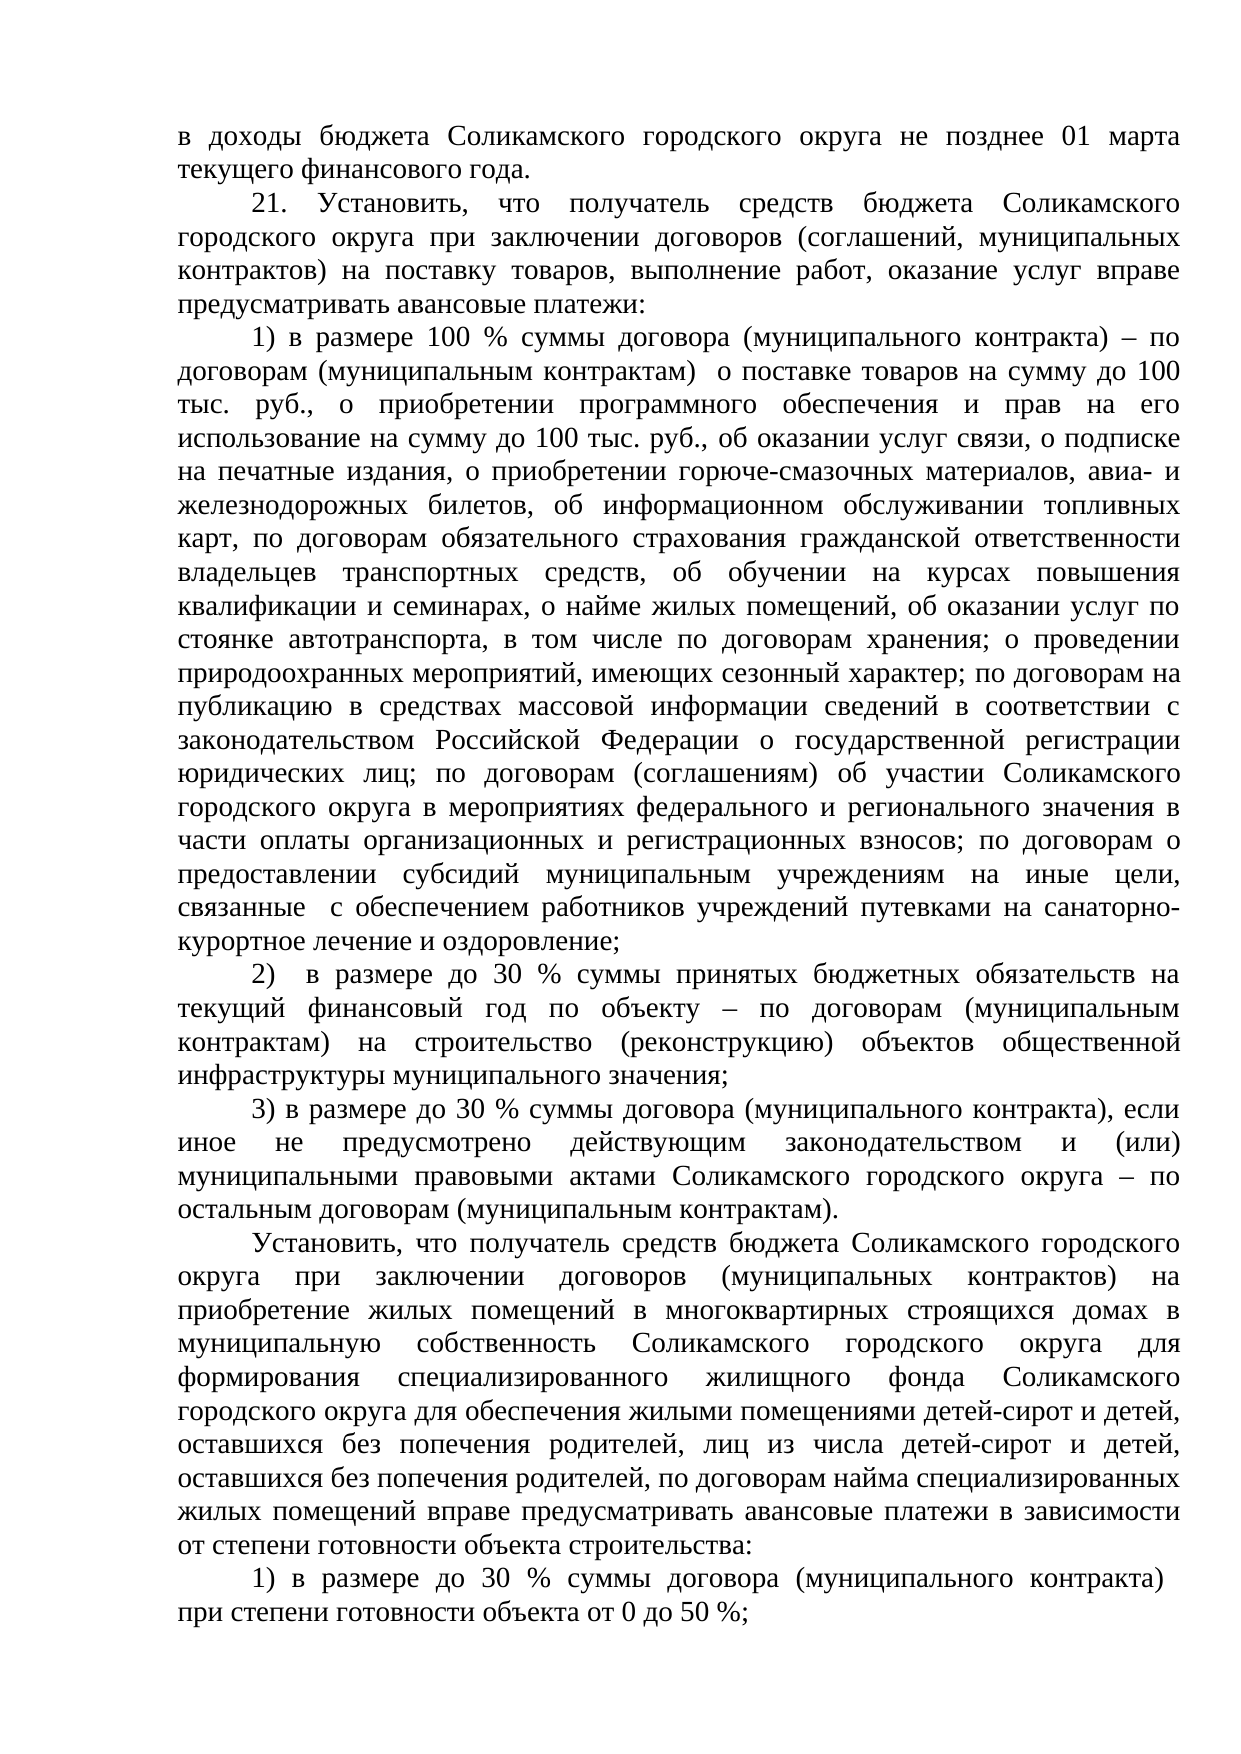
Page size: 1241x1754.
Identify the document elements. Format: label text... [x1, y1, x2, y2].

text 21. Установить, что получатель средств бюджета Соликамского городского округа при заключении договоров (соглашений, муниципальных контрактов) на поставку товаров, выполнение работ, оказание услуг вправе предусматривать авансовые платежи: [177, 185, 1181, 319]
text 1) в размере 100 % суммы договора (муниципального контракта) – по договорам (муниципальным контрактам) о поставке товаров на сумму до 100 тыс. руб., о приобретении программного обеспечения и прав на его использование на сумму до 100 тыс. руб., об оказании услуг связи, о подписке на печатные издания, о приобретении горюче-смазочных материалов, авиа- и железнодорожных билетов, об информационном обслуживании топливных карт, по договорам обязательного страхования гражданской ответственности владельцев транспортных средств, об обучении на курсах повышения квалификации и семинарах, о найме жилых помещений, об оказании услуг по стоянке автотранспорта, в том числе по договорам хранения; о проведении природоохранных мероприятий, имеющих сезонный характер; по договорам на публикацию в средствах массовой информации сведений в соответствии с законодательством Российской Федерации о государственной регистрации юридических лиц; по договорам (соглашениям) об участии Соликамского городского округа в мероприятиях федерального и регионального значения в части оплаты организационных и регистрационных взносов; по договорам о предоставлении субсидий муниципальным учреждениям на иные цели, связанные с обеспечением работников учреждений путевками на санаторно-курортное лечение и оздоровление; [177, 319, 1181, 957]
text 2) в размере до 30 % суммы принятых бюджетных обязательств на текущий финансовый год по объекту – по договорам (муниципальным контрактам) на строительство (реконструкцию) объектов общественной инфраструктуры муниципального значения; [177, 957, 1181, 1091]
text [177, 118, 1181, 185]
text 3) в размере до 30 % суммы договора (муниципального контракта), если иное не предусмотрено действующим законодательством и (или) муниципальными правовыми актами Соликамского городского округа – по остальным договорам (муниципальным контрактам). [177, 1091, 1181, 1225]
text Установить, что получатель средств бюджета Соликамского городского округа при заключении договоров (муниципальных контрактов) на приобретение жилых помещений в многоквартирных строящихся домах в муниципальную собственность Соликамского городского округа для формирования специализированного жилищного фонда Соликамского городского округа для обеспечения жилыми помещениями детей-сирот и детей, оставшихся без попечения родителей, лиц из числа детей-сирот и детей, оставшихся без попечения родителей, по договорам найма специализированных жилых помещений вправе предусматривать авансовые платежи в зависимости от степени готовности объекта строительства: [177, 1225, 1181, 1560]
text 1) в размере до 30 % суммы договора (муниципального контракта) при степени готовности объекта от 0 до 50 %; [177, 1560, 1181, 1627]
